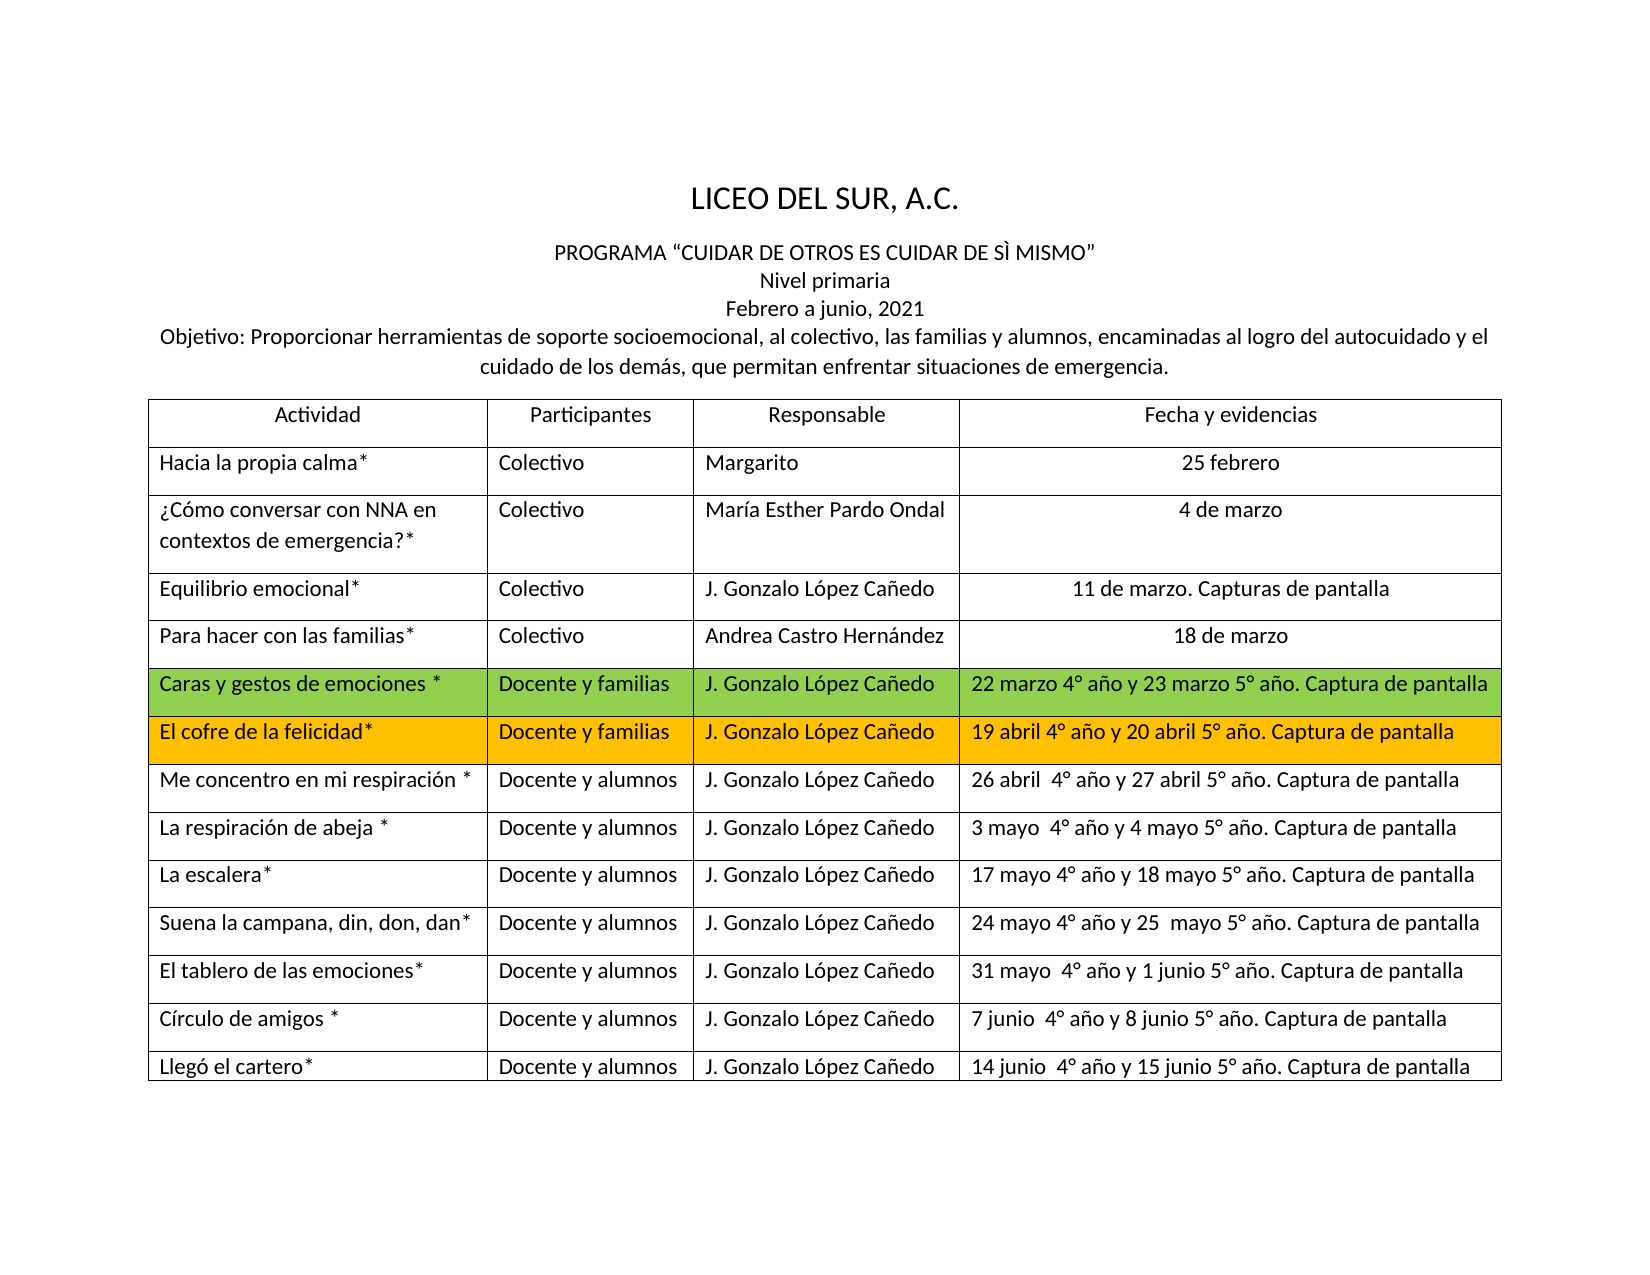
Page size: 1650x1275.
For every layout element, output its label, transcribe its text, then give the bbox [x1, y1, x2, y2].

table_cell J. Gonzalo López Cañedo [694, 956, 959, 1003]
table_header Fecha y evidencias [960, 400, 1501, 447]
table_cell Suena la campana, din, don, dan* [149, 908, 487, 955]
table_cell 25 febrero [960, 448, 1501, 494]
table_cell Para hacer con las familias* [149, 621, 487, 668]
table_cell J. Gonzalo López Cañedo [694, 1004, 959, 1051]
table_cell Círculo de amigos * [149, 1004, 487, 1051]
text Objetivo: Proporcionar herramientas de soporte socioemocional, al colectivo, las familias y alumnos, encaminadas al logro del autocuidado y el cuidado de los demás, que permitan enfrentar situaciones de emergencia. [148, 322, 1502, 380]
table_header Actividad [149, 400, 487, 447]
table_cell J. Gonzalo López Cañedo [694, 813, 959, 859]
table_cell J. Gonzalo López Cañedo [694, 669, 959, 716]
table_cell Caras y gestos de emociones * [149, 669, 487, 716]
table_cell 3 mayo 4° año y 4 mayo 5° año. Captura de pantalla [960, 813, 1501, 859]
table_cell J. Gonzalo López Cañedo [694, 861, 959, 907]
table_cell J. Gonzalo López Cañedo [694, 717, 959, 764]
text Nivel primaria [148, 266, 1502, 294]
table_cell 18 de marzo [960, 621, 1501, 668]
table_cell Docente y alumnos [488, 1004, 693, 1051]
table_cell Colectivo [488, 496, 693, 573]
table_cell Docente y alumnos [488, 1052, 693, 1080]
table_cell Margarito [694, 448, 959, 494]
table_cell Docente y familias [488, 717, 693, 764]
table_cell El cofre de la felicidad* [149, 717, 487, 764]
table_cell Colectivo [488, 574, 693, 620]
table_cell El tablero de las emociones* [149, 956, 487, 1003]
table_cell Llegó el cartero* [149, 1052, 487, 1080]
table_cell Equilibrio emocional* [149, 574, 487, 620]
table_cell 24 mayo 4° año y 25 mayo 5° año. Captura de pantalla [960, 908, 1501, 955]
table_cell 19 abril 4° año y 20 abril 5° año. Captura de pantalla [960, 717, 1501, 764]
table_header Participantes [488, 400, 693, 447]
table_cell 4 de marzo [960, 496, 1501, 573]
table_cell Docente y familias [488, 669, 693, 716]
table_cell 26 abril 4° año y 27 abril 5° año. Captura de pantalla [960, 765, 1501, 812]
table_cell 22 marzo 4° año y 23 marzo 5° año. Captura de pantalla [960, 669, 1501, 716]
text LICEO DEL SUR, A.C. [148, 177, 1502, 218]
table_cell Docente y alumnos [488, 765, 693, 812]
table_cell J. Gonzalo López Cañedo [694, 574, 959, 620]
table_cell María Esther Pardo Ondal [694, 496, 959, 573]
table_cell 7 junio 4° año y 8 junio 5° año. Captura de pantalla [960, 1004, 1501, 1051]
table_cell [960, 1052, 1501, 1080]
table_cell La escalera* [149, 861, 487, 907]
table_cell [694, 1052, 959, 1080]
table_cell Colectivo [488, 448, 693, 494]
table_cell Me concentro en mi respiración * [149, 765, 487, 812]
table_cell Hacia la propia calma* [149, 448, 487, 494]
table_cell J. Gonzalo López Cañedo [694, 908, 959, 955]
table_cell La respiración de abeja * [149, 813, 487, 859]
table_cell 17 mayo 4° año y 18 mayo 5° año. Captura de pantalla [960, 861, 1501, 907]
table_cell Docente y alumnos [488, 956, 693, 1003]
text PROGRAMA “CUIDAR DE OTROS ES CUIDAR DE SÌ MISMO” [148, 238, 1502, 266]
table_cell Docente y alumnos [488, 861, 693, 907]
table_cell ¿Cómo conversar con NNA en contextos de emergencia?* [149, 496, 487, 573]
table_cell Colectivo [488, 621, 693, 668]
table_cell 31 mayo 4° año y 1 junio 5° año. Captura de pantalla [960, 956, 1501, 1003]
table_cell J. Gonzalo López Cañedo [694, 765, 959, 812]
table_header Responsable [694, 400, 959, 447]
text Febrero a junio, 2021 [148, 294, 1502, 322]
table_cell 11 de marzo. Capturas de pantalla [960, 574, 1501, 620]
table_cell Docente y alumnos [488, 908, 693, 955]
table_cell Docente y alumnos [488, 813, 693, 859]
table_cell Andrea Castro Hernández [694, 621, 959, 668]
